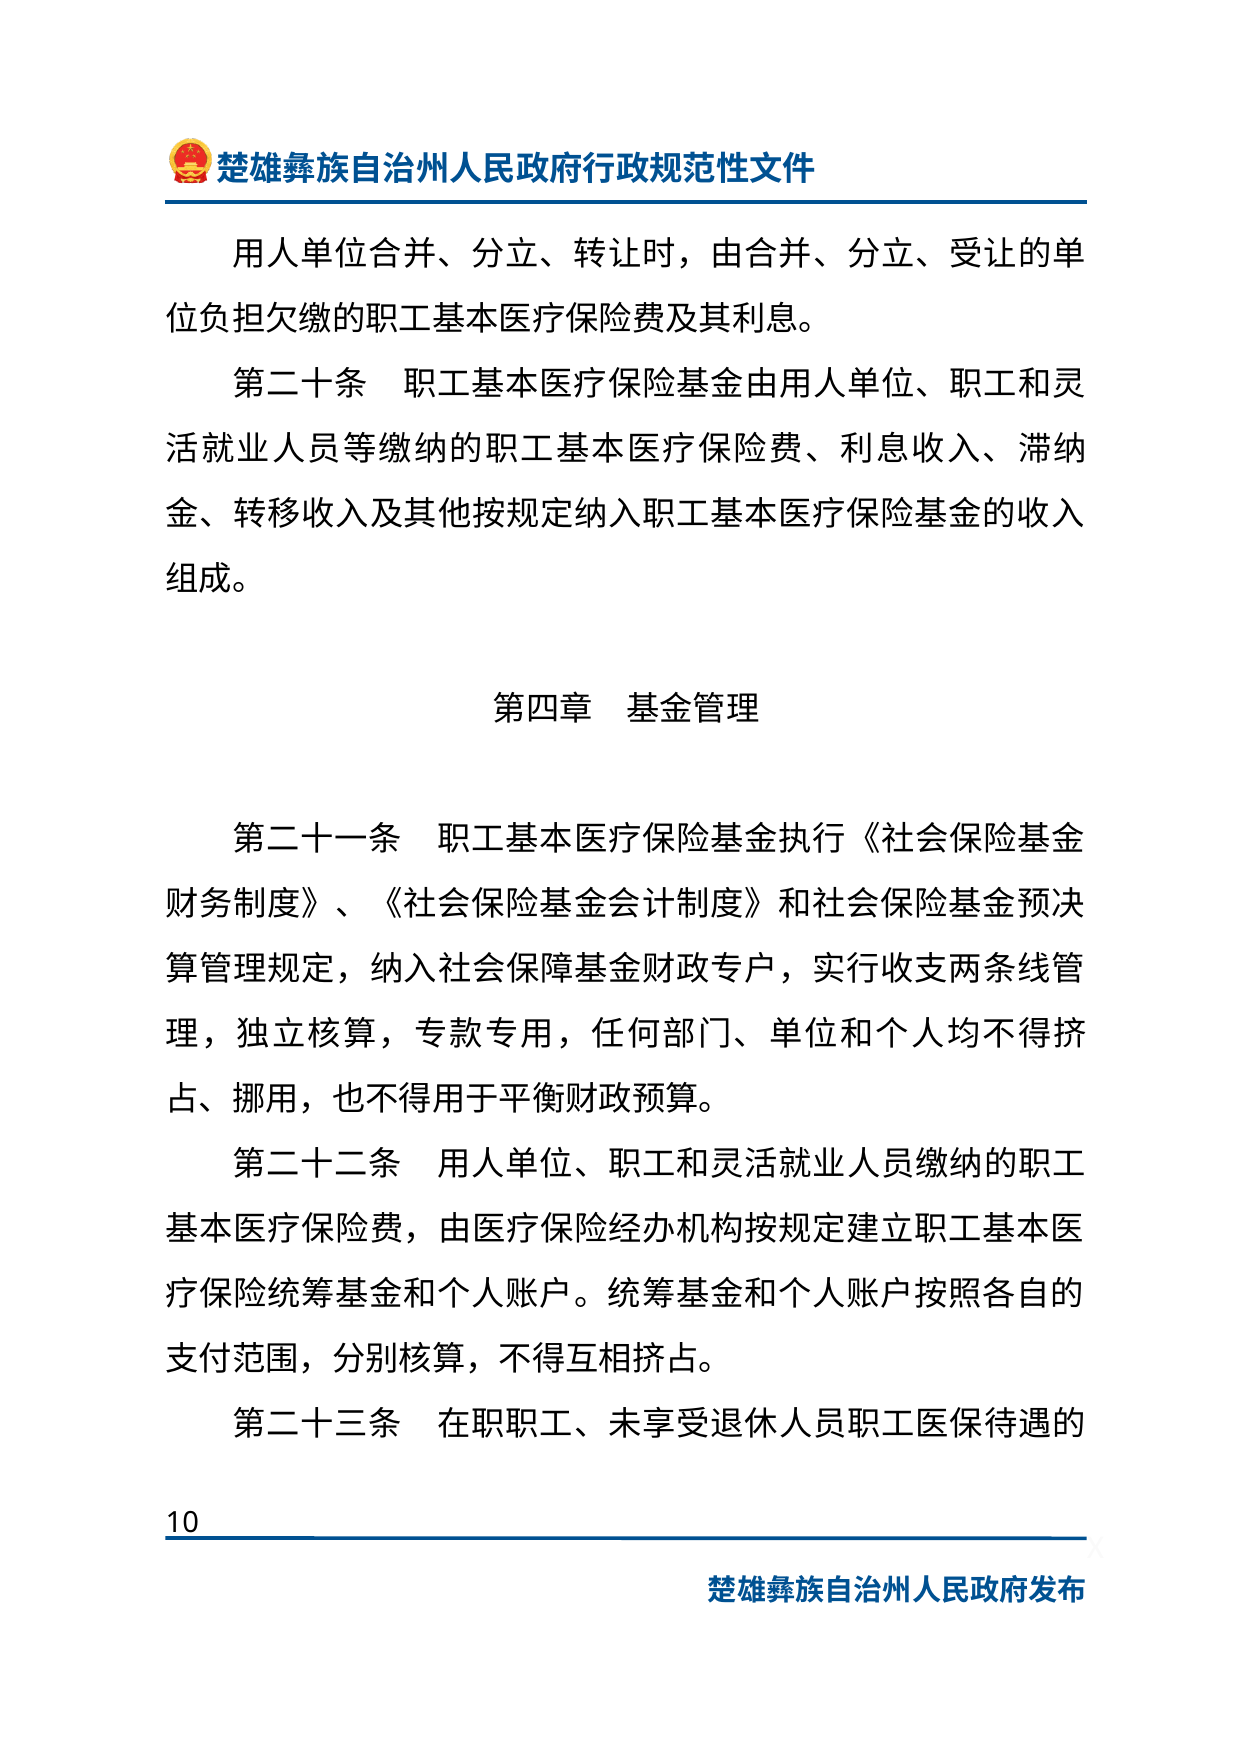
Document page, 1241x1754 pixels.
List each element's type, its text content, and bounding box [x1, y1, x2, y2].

text 第二十二条 用人单位、职工和灵活就业人员缴纳的职工基本医疗保险费，由医疗保险经办机构按规定建立职工基本医疗保险统筹基金和个人账户。统筹基金和个人账户按照各自的支付范围，分别核算，不得互相挤占。 [165, 1129, 1087, 1389]
picture [165, 136, 216, 187]
text 第二十三条 在职职工、未享受退休人员职工医保待遇的灵活就业人员按照本人缴费基数的2%计入个人账户。退休人员的个人账户按照上年度本人月平均应发退休费的4.5%计入，今后按照国家、省要求逐步调整到楚雄州当年基本养老金平均水平的2%。 [165, 1389, 1087, 1454]
text 用人单位合并、分立、转让时，由合并、分立、受让的单位负担欠缴的职工基本医疗保险费及其利息。 [165, 219, 1087, 349]
text 第二十一条 职工基本医疗保险基金执行《社会保险基金财务制度》、《社会保险基金会计制度》和社会保险基金预决算管理规定，纳入社会保障基金财政专户，实行收支两条线管理，独立核算，专款专用，任何部门、单位和个人均不得挤占、挪用，也不得用于平衡财政预算。 [165, 804, 1087, 1129]
text 第二十条 职工基本医疗保险基金由用人单位、职工和灵活就业人员等缴纳的职工基本医疗保险费、利息收入、滞纳金、转移收入及其他按规定纳入职工基本医疗保险基金的收入组成。 [165, 349, 1087, 609]
text 第四章 基金管理 [165, 674, 1087, 739]
